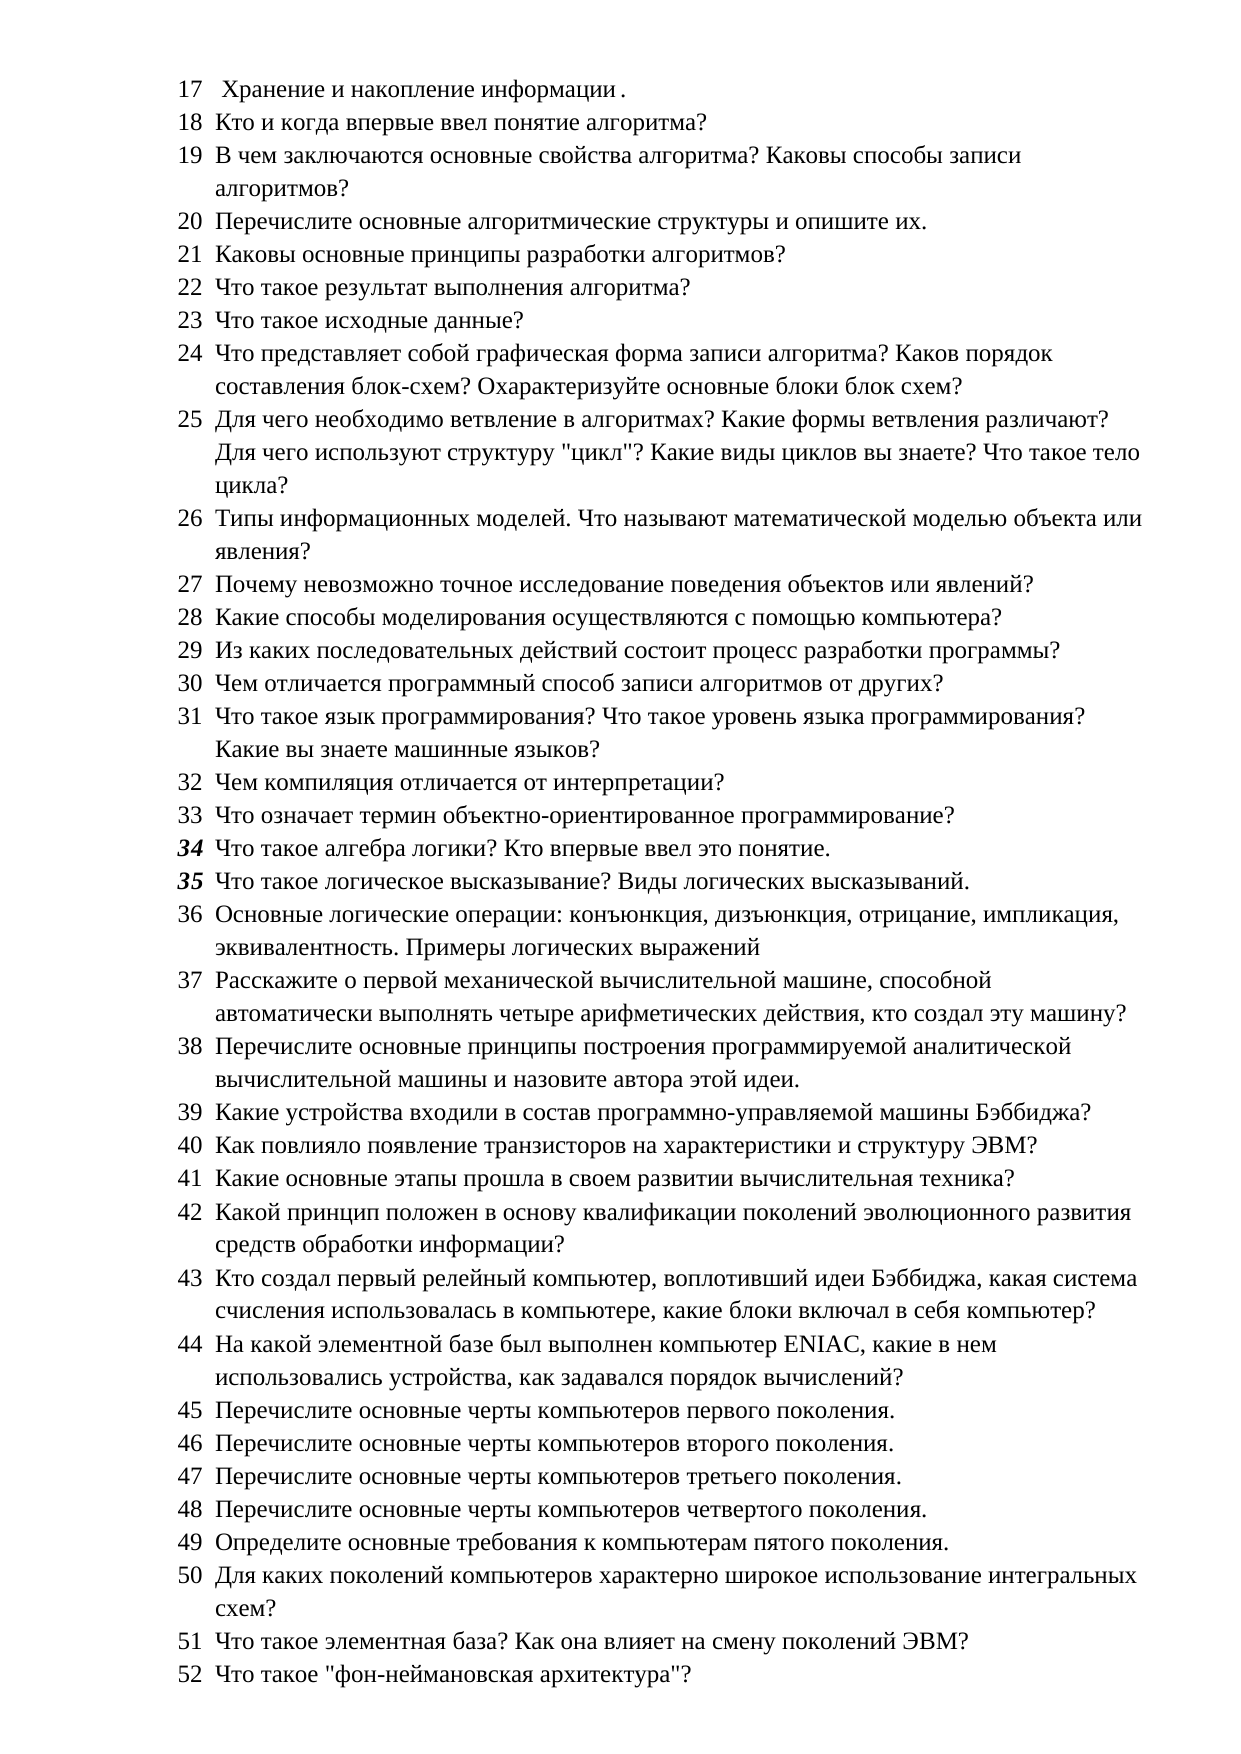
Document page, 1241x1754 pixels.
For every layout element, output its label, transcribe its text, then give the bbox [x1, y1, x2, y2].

list Каковы основные принципы разработки алгоритмов? [177, 239, 1152, 268]
list Перечислите основные черты компьютеров первого поколения. [177, 1395, 1152, 1423]
list Какой принцип положен в основу квалификации поколений эволюционного развития средств обработки информации? [177, 1197, 1152, 1258]
list Чем компиляция отличается от интерпретации? [177, 767, 1152, 796]
list Основные логические операции: конъюнкция, дизъюнкция, отрицание, импликация, эквивалентность. Примеры логических выражений [177, 899, 1152, 961]
list Перечислите основные черты компьютеров второго поколения. [177, 1428, 1152, 1456]
list Чем отличается программный способ записи алгоритмов от других? [177, 668, 1152, 697]
list Для чего необходимо ветвление в алгоритмах? Какие формы ветвления различают? Для чего используют структуру "цикл"? Какие виды циклов вы знаете? Что такое тело цикла? [177, 404, 1152, 499]
list Что такое "фон-неймановская архитектура"? [177, 1659, 1152, 1688]
list Что такое результат выполнения алгоритма? [177, 272, 1152, 301]
list Что представляет собой графическая форма записи алгоритма? Каков порядок составления блок-схем? Охарактеризуйте основные блоки блок схем? [177, 338, 1152, 400]
list Почему невозможно точное исследование поведения объектов или явлений? [177, 569, 1152, 598]
list Какие способы моделирования осуществляются с помощью компьютера? [177, 602, 1152, 631]
list Перечислите основные алгоритмические структуры и опишите их. [177, 206, 1152, 235]
list Что такое алгебра логики? Кто впервые ввел это понятие. [177, 833, 1152, 862]
list Что такое элементная база? Как она влияет на смену поколений ЭВМ? [177, 1626, 1152, 1654]
list Для каких поколений компьютеров характерно широкое использование интегральных схем? [177, 1560, 1152, 1622]
list На какой элементной базе был выполнен компьютер ENIAC, какие в нем использовались устройства, как задавался порядок вычислений? [177, 1329, 1152, 1390]
list Кто создал первый релейный компьютер, воплотивший идеи Бэббиджа, какая система счисления использовалась в компьютере, какие блоки включал в себя компьютер? [177, 1263, 1152, 1324]
list Типы информационных моделей. Что называют математической моделью объекта или явления? [177, 503, 1152, 565]
list Перечислите основные принципы построения программируемой аналитической вычислительной машины и назовите автора этой идеи. [177, 1031, 1152, 1093]
list Какие устройства входили в состав программно-управляемой машины Бэббиджа? [177, 1097, 1152, 1126]
list Из каких последовательных действий состоит процесс разработки программы? [177, 635, 1152, 664]
list Как повлияло появление транзисторов на характеристики и структуру ЭВМ? [177, 1131, 1152, 1159]
list Перечислите основные черты компьютеров третьего поколения. [177, 1461, 1152, 1489]
list Что такое язык программирования? Что такое уровень языка программирования? Какие вы знаете машинные языков? [177, 701, 1152, 763]
list Расскажите о первой механической вычислительной машине, способной автоматически выполнять четыре арифметических действия, кто создал эту машину? [177, 965, 1152, 1027]
list Определите основные требования к компьютерам пятого поколения. [177, 1527, 1152, 1556]
list Какие основные этапы прошла в своем развитии вычислительная техника? [177, 1163, 1152, 1192]
list Кто и когда впервые ввел понятие алгоритма? [177, 107, 1152, 136]
list Что такое логическое высказывание? Виды логических высказываний. [177, 866, 1152, 895]
list Что такое исходные данные? [177, 305, 1152, 334]
list Что означает термин объектно-ориентированное программирование? [177, 800, 1152, 829]
list Хранение и накопление информации . [177, 74, 1152, 103]
list В чем заключаются основные свойства алгоритма? Каковы способы записи алгоритмов? [177, 140, 1152, 202]
list Перечислите основные черты компьютеров четвертого поколения. [177, 1494, 1152, 1522]
